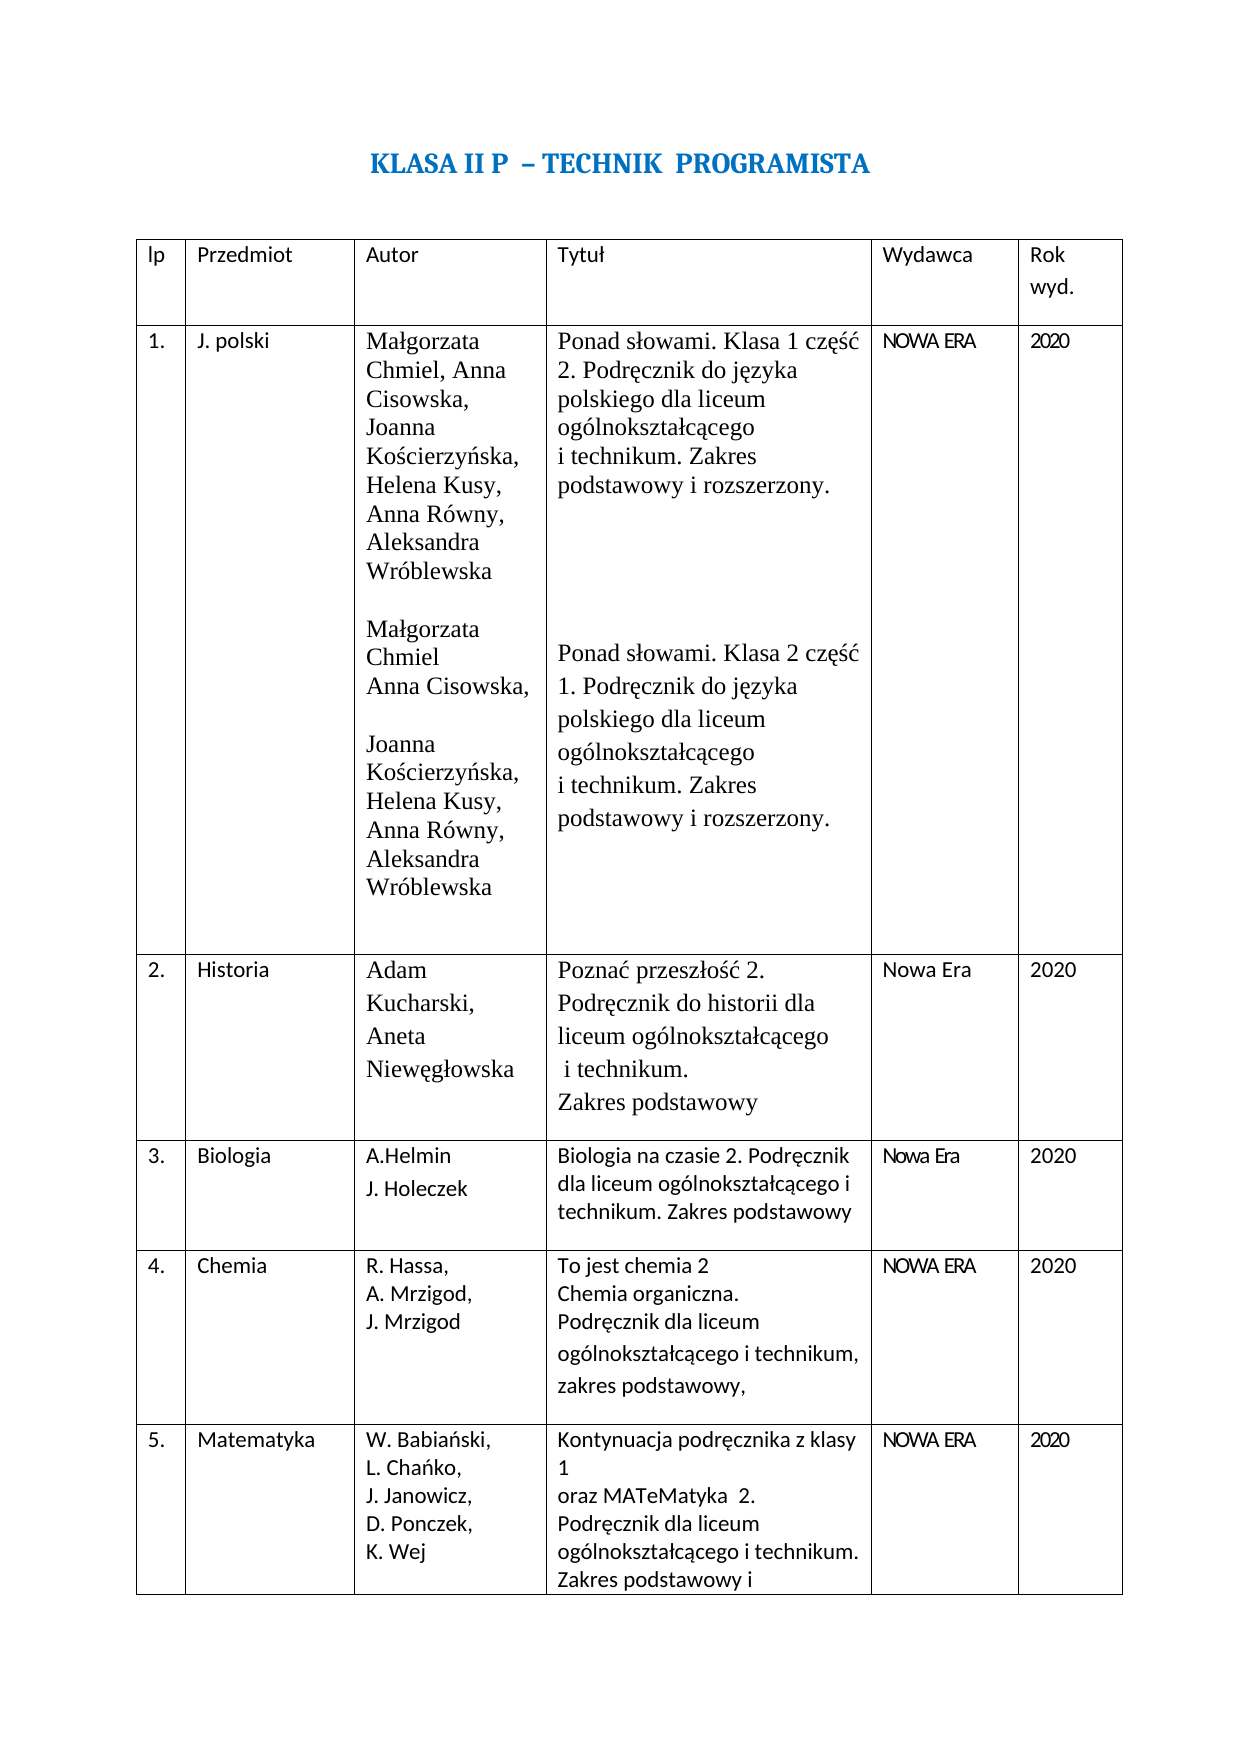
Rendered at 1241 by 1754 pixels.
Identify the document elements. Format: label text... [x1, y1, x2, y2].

table_cell 5. [137, 1425, 185, 1593]
table_cell Matematyka [186, 1425, 354, 1593]
table_header Autor [355, 240, 546, 325]
table_header Wydawca [872, 240, 1018, 325]
table_cell 4. [137, 1251, 185, 1424]
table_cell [547, 1425, 871, 1593]
table_cell Poznać przeszłość 2. Podręcznik do historii dla liceum ogólnokształcącego i technikum. Zakres podstawowy [547, 955, 871, 1140]
table_cell Adam Kucharski, Aneta Niewęgłowska [355, 955, 546, 1140]
table_cell 2020 [1019, 1141, 1122, 1250]
table_cell Ponad słowami. Klasa 1 część 2. Podręcznik do języka polskiego dla liceum ogólnokształcącego i technikum. Zakres podstawowy i rozszerzony. Ponad słowami. Klasa 2 część 1. Podręcznik do języka polskiego dla liceum ogólnokształcącego i technikum. Zakres podstawowy i rozszerzony. [547, 326, 871, 954]
table_cell 1. [137, 326, 185, 954]
table_cell To jest chemia 2 Chemia organiczna. Podręcznik dla liceum ogólnokształcącego i technikum, zakres podstawowy, [547, 1251, 871, 1424]
table_cell 2. [137, 955, 185, 1140]
table_cell A.Helmin J. Holeczek [355, 1141, 546, 1250]
table_cell 2020 [1019, 955, 1122, 1140]
table_cell Historia [186, 955, 354, 1140]
table_cell Biologia [186, 1141, 354, 1250]
table_cell J. polski [186, 326, 354, 954]
table_cell Nowa Era [872, 1141, 1018, 1250]
table_cell 2020 [1019, 326, 1122, 954]
table_cell Nowa Era [872, 955, 1018, 1140]
table_cell Małgorzata Chmiel, Anna Cisowska, Joanna Kościerzyńska, Helena Kusy, Anna Równy, Aleksandra Wróblewska Małgorzata Chmiel Anna Cisowska, Joanna Kościerzyńska, Helena Kusy, Anna Równy, Aleksandra Wróblewska [355, 326, 546, 954]
table_cell R. Hassa, A. Mrzigod, J. Mrzigod [355, 1251, 546, 1424]
table_cell 2020 [1019, 1251, 1122, 1424]
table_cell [355, 1425, 546, 1593]
table_cell NOWA ERA [872, 1425, 1018, 1593]
table_cell Chemia [186, 1251, 354, 1424]
table_cell 3. [137, 1141, 185, 1250]
table_header Przedmiot [186, 240, 354, 325]
text KLASA II P – TECHNIK PROGRAMISTA [148, 148, 1093, 181]
table_cell 2020 [1019, 1425, 1122, 1593]
table_header lp [137, 240, 185, 325]
table_header Tytuł [547, 240, 871, 325]
table_cell NOWA ERA [872, 1251, 1018, 1424]
table_cell Biologia na czasie 2. Podręcznik dla liceum ogólnokształcącego i technikum. Zakres podstawowy [547, 1141, 871, 1250]
table_cell NOWA ERA [872, 326, 1018, 954]
table_header Rok wyd. [1019, 240, 1122, 325]
